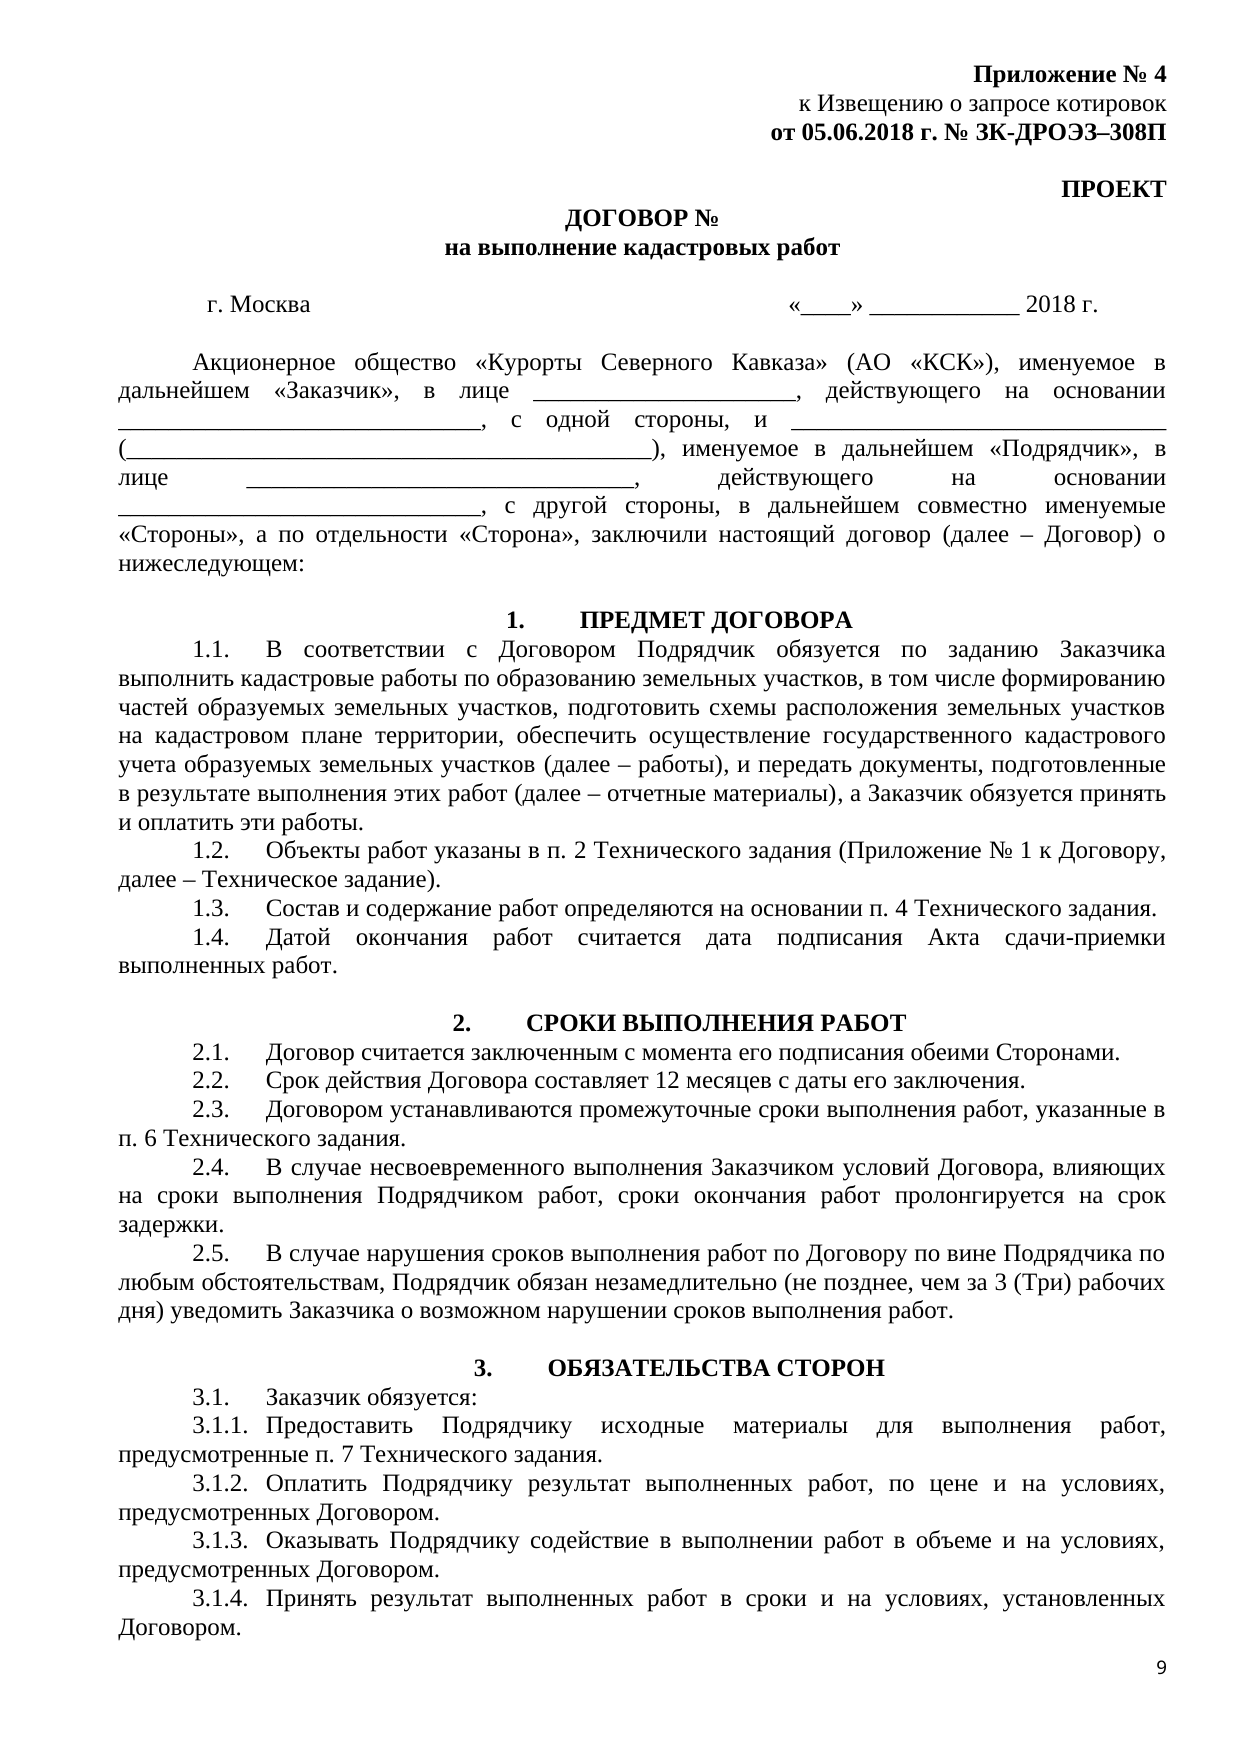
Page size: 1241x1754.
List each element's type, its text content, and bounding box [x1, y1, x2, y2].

text к Извещению о запросе котировок [708, 88, 1167, 117]
list В соответствии с Договором Подрядчик обязуется по заданию Заказчика выполнить кадастровые работы по образованию земельных участков, в том числе формированию частей образуемых земельных участков, подготовить схемы расположения земельных участков на кадастровом плане территории, обеспечить осуществление государственного кадастрового учета образуемых земельных участков (далее – работы), и передать документы, подготовленные в результате выполнения этих работ (далее – отчетные материалы), а Заказчик обязуется принять и оплатить эти работы. [118, 634, 1167, 835]
text ПРОЕКТ [118, 174, 1167, 203]
list Договором устанавливаются промежуточные сроки выполнения работ, указанные в п. 6 Технического задания. [118, 1094, 1167, 1152]
list Оплатить Подрядчику результат выполненных работ, по цене и на условиях, предусмотренных Договором. [118, 1468, 1167, 1525]
list Оказывать Подрядчику содействие в выполнении работ в объеме и на условиях, предусмотренных Договором. [118, 1525, 1167, 1583]
list Объекты работ указаны в п. 2 Технического задания (Приложение № 1 к Договору, далее – Техническое задание). [118, 835, 1167, 893]
list Принять результат выполненных работ в сроки и на условиях, установленных Договором. [118, 1583, 1167, 1640]
list ПРЕДМЕТ ДОГОВОРА [118, 605, 1167, 634]
list Договор считается заключенным с момента его подписания обеими Сторонами. [118, 1037, 1167, 1065]
list Заказчик обязуется: [118, 1382, 1167, 1410]
text ДОГОВОР № [118, 203, 1167, 232]
list Датой окончания работ считается дата подписания Акта сдачи-приемки выполненных работ. [118, 922, 1167, 979]
text Приложение № 4 [118, 59, 1167, 88]
text г. Москва «____» ____________ 2018 г. [118, 289, 1167, 318]
list Срок действия Договора составляет 12 месяцев с даты его заключения. [118, 1065, 1167, 1094]
list Состав и содержание работ определяются на основании п. 4 Технического задания. [118, 893, 1167, 922]
text Акционерное общество «Курорты Северного Кавказа» (АО «КСК»), именуемое в дальнейшем «Заказчик», в лице _____________________, действующего на основании _____________________________, с одной стороны, и ______________________________ (__________________________________________), именуемое в дальнейшем «Подрядчик», в лице _______________________________, действующего на основании _____________________________, с другой стороны, в дальнейшем совместно именуемые «Стороны», а по отдельности «Сторона», заключили настоящий договор (далее – Договор) о нижеследующем: [118, 347, 1167, 577]
list Предоставить Подрядчику исходные материалы для выполнения работ, предусмотренные п. 7 Технического задания. [118, 1410, 1167, 1468]
list В случае несвоевременного выполнения Заказчиком условий Договора, влияющих на сроки выполнения Подрядчиком работ, сроки окончания работ пролонгируется на срок задержки. [118, 1152, 1167, 1238]
text на выполнение кадастровых работ [118, 232, 1167, 260]
list ОБЯЗАТЕЛЬСТВА СТОРОН [118, 1353, 1167, 1382]
list В случае нарушения сроков выполнения работ по Договору по вине Подрядчика по любым обстоятельствам, Подрядчик обязан незамедлительно (не позднее, чем за 3 (Три) рабочих дня) уведомить Заказчика о возможном нарушении сроков выполнения работ. [118, 1238, 1167, 1324]
text от 05.06.2018 г. № ЗК-ДРОЭЗ–308П [708, 117, 1167, 145]
list СРОКИ ВЫПОЛНЕНИЯ РАБОТ [118, 1008, 1167, 1037]
